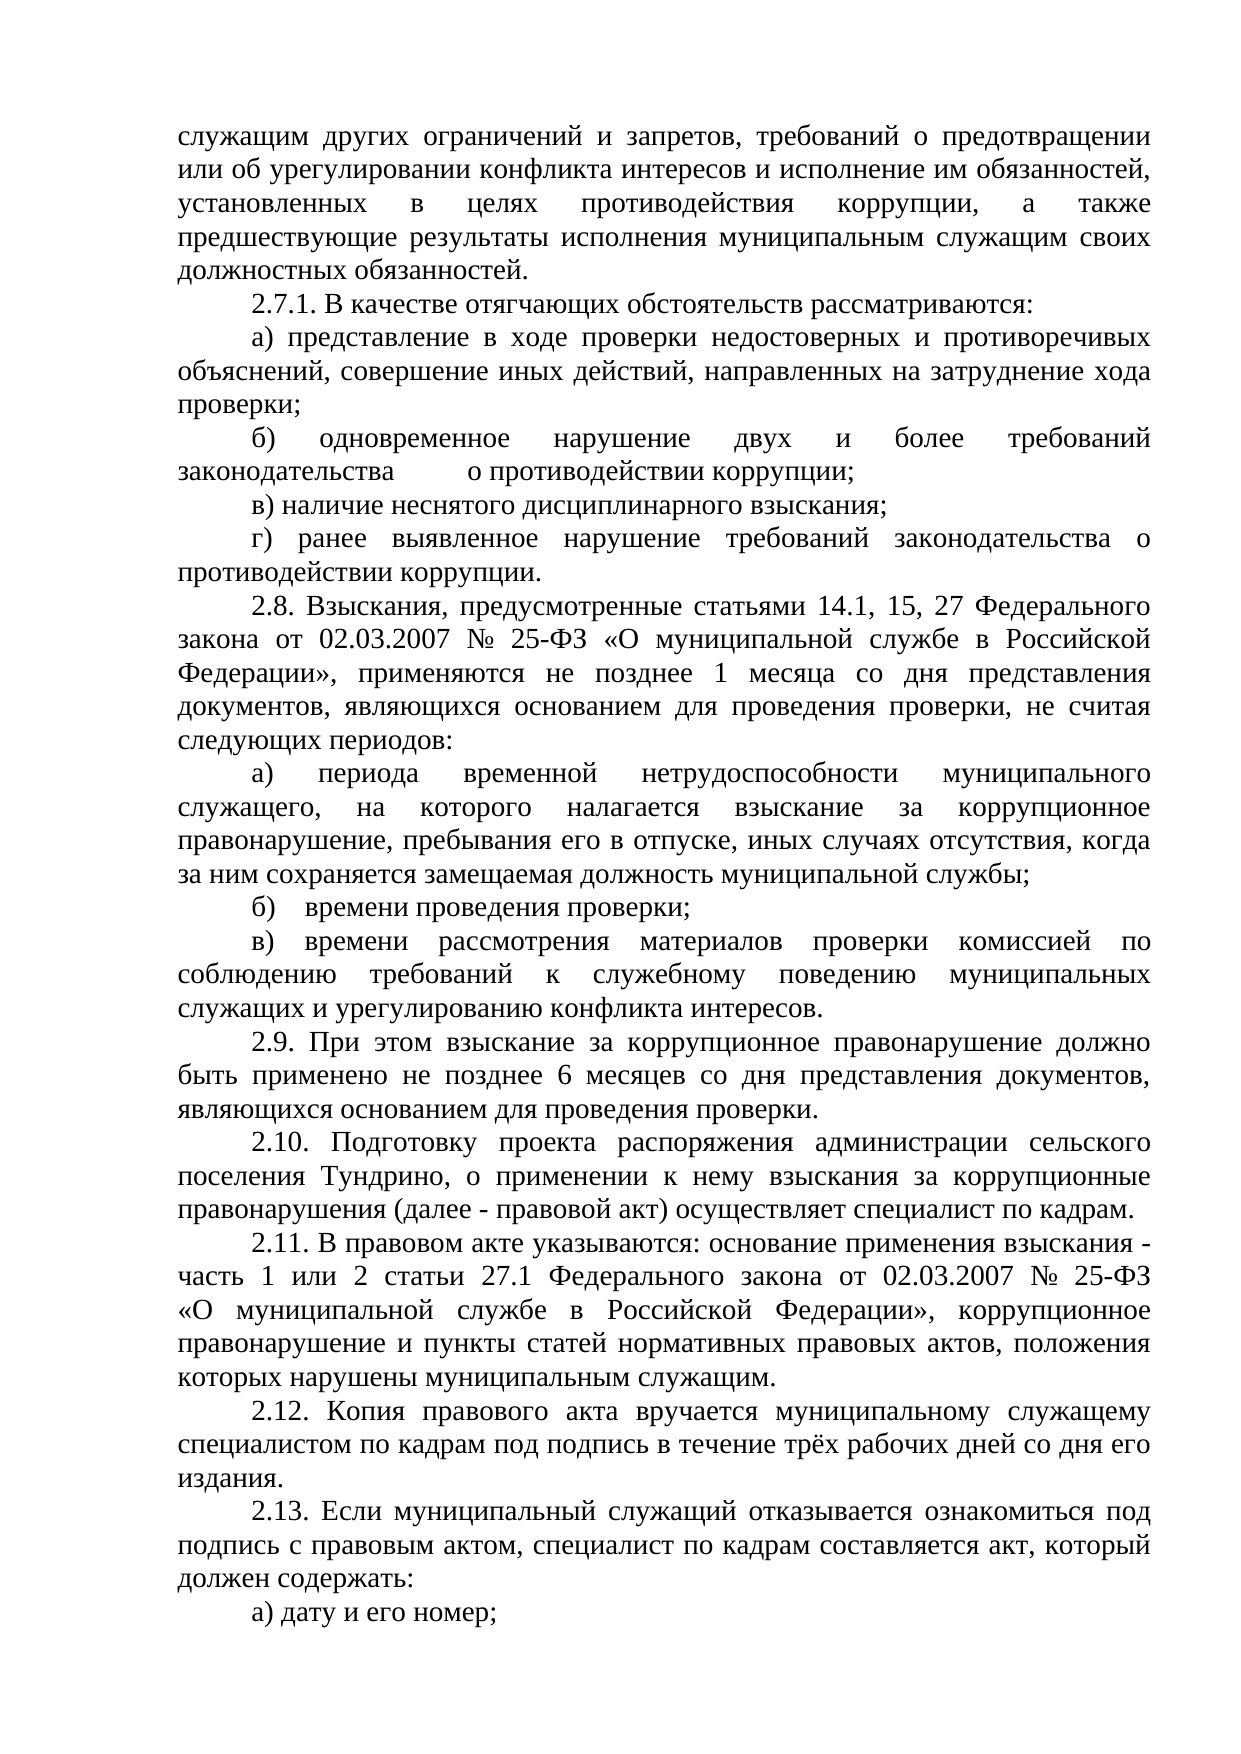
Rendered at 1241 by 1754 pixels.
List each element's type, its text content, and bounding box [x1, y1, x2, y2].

text 2.13. Если муниципальный служащий отказывается ознакомиться под подпись с правовым актом, специалист по кадрам составляется акт, который должен содержать: [177, 1493, 1152, 1594]
text в) времени рассмотрения материалов проверки комиссией по соблюдению требований к служебному поведению муниципальных служащих и урегулированию конфликта интересов. [177, 923, 1152, 1024]
text 2.11. В правовом акте указываются: основание применения взыскания - часть 1 или 2 статьи 27.1 Федерального закона от 02.03.2007 № 25-ФЗ «О муниципальной службе в Российской Федерации», коррупционное правонарушение и пункты статей нормативных правовых актов, положения которых нарушены муниципальным служащим. [177, 1225, 1152, 1393]
text б) одновременное нарушение двух и более требований законодательства о противодействии коррупции; [177, 420, 1152, 487]
text а) дату и его номер; [177, 1594, 1152, 1627]
text 2.8. Взыскания, предусмотренные статьями 14.1, 15, 27 Федерального закона от 02.03.2007 № 25-ФЗ «О муниципальной службе в Российской Федерации», применяются не позднее 1 месяца со дня представления документов, являющихся основанием для проведения проверки, не считая следующих периодов: [177, 588, 1152, 755]
text 2.10. Подготовку проекта распоряжения администрации сельского поселения Тундрино, о применении к нему взыскания за коррупционные правонарушения (далее - правовой акт) осуществляет специалист по кадрам. [177, 1124, 1152, 1225]
text а) представление в ходе проверки недостоверных и противоречивых объяснений, совершение иных действий, направленных на затруднение хода проверки; [177, 319, 1152, 420]
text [177, 118, 1152, 286]
text г) ранее выявленное нарушение требований законодательства о противодействии коррупции. [177, 521, 1152, 588]
text 2.12. Копия правового акта вручается муниципальному служащему специалистом по кадрам под подпись в течение трёх рабочих дней со дня его издания. [177, 1393, 1152, 1493]
text б) времени проведения проверки; [177, 889, 1152, 923]
text а) периода временной нетрудоспособности муниципального служащего, на которого налагается взыскание за коррупционное правонарушение, пребывания его в отпуске, иных случаях отсутствия, когда за ним сохраняется замещаемая должность муниципальной службы; [177, 755, 1152, 889]
text в) наличие неснятого дисциплинарного взыскания; [177, 487, 1152, 521]
text 2.9. При этом взыскание за коррупционное правонарушение должно быть применено не позднее 6 месяцев со дня представления документов, являющихся основанием для проведения проверки. [177, 1024, 1152, 1124]
text 2.7.1. В качестве отягчающих обстоятельств рассматриваются: [177, 286, 1152, 319]
